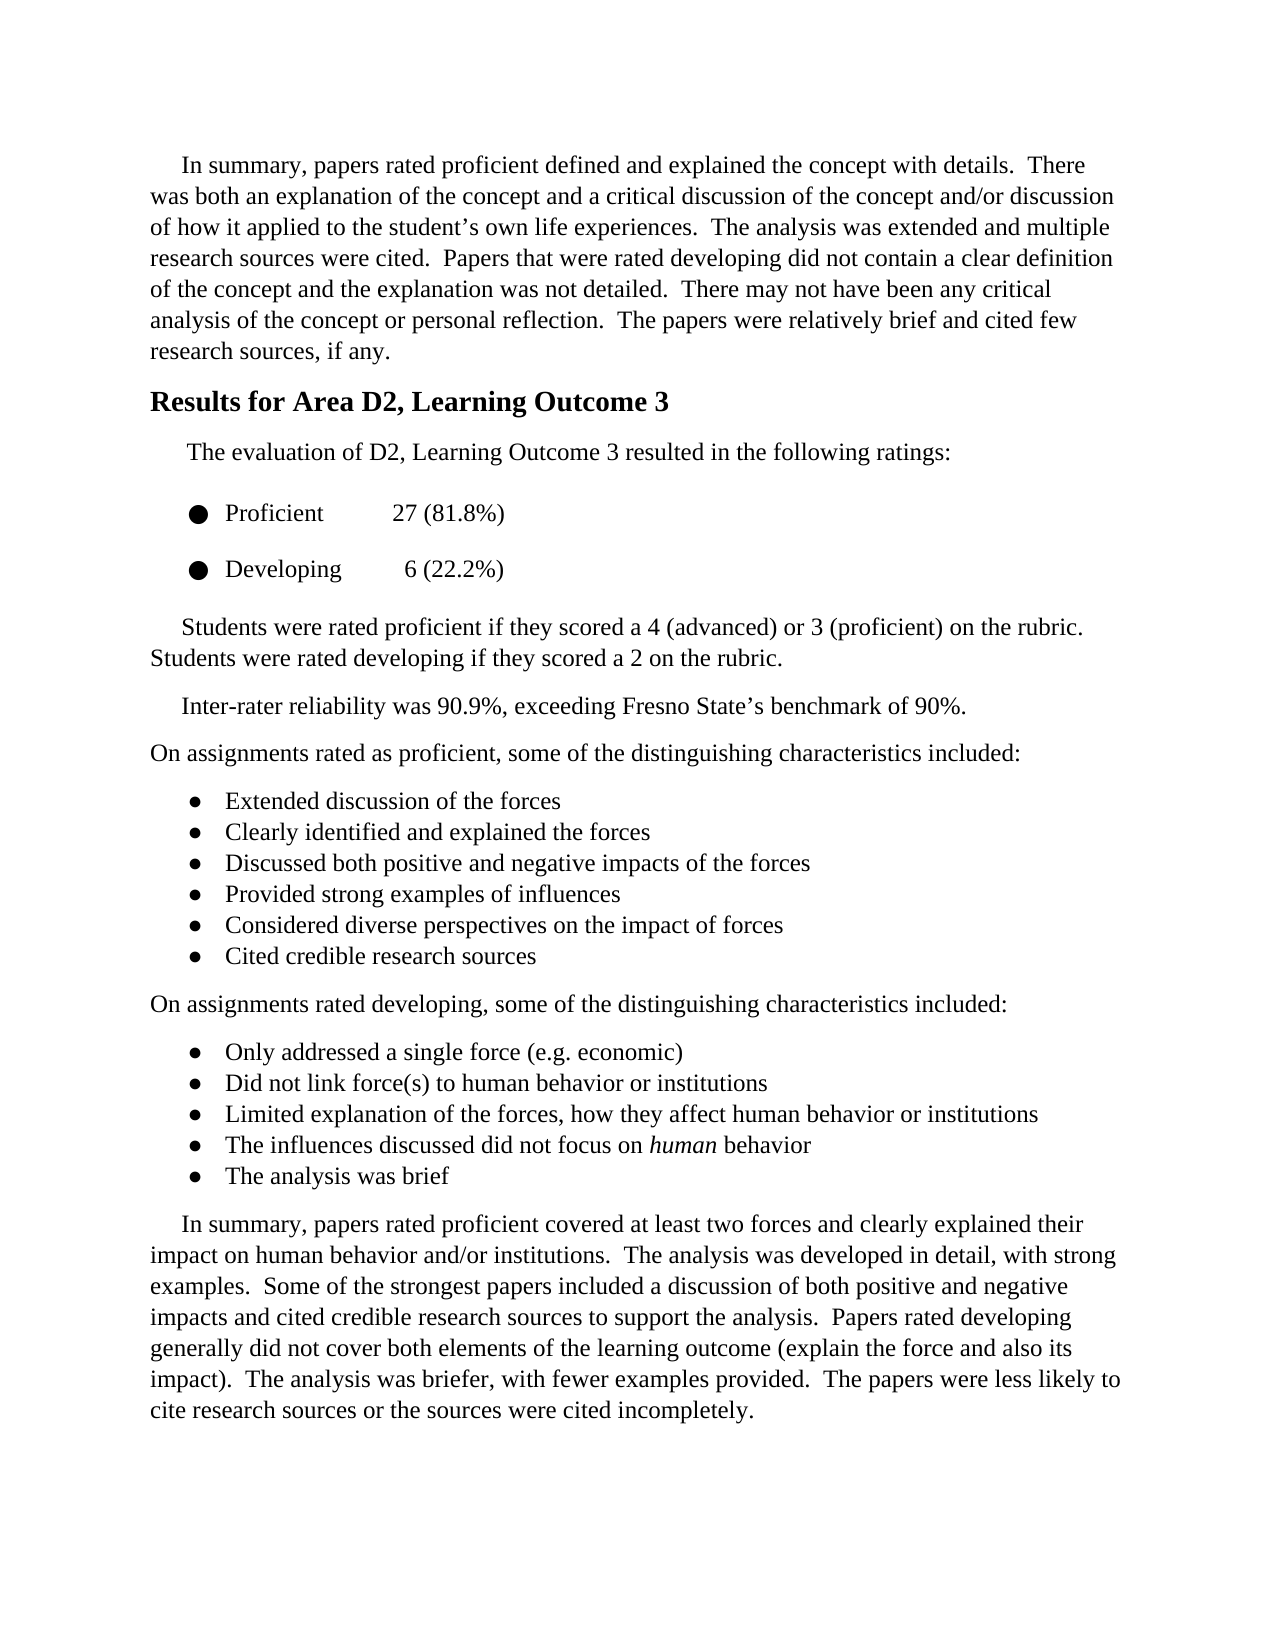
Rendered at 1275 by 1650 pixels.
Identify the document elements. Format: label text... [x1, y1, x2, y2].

text The evaluation of D2, Learning Outcome 3 resulted in the following ratings: [150, 437, 1125, 466]
list Only addressed a single force (e.g. economic) [187, 1037, 1125, 1066]
text Students were rated proficient if they scored a 4 (advanced) or 3 (proficient) on the rubric. Students were rated developing if they scored a 2 on the rubric. [150, 612, 1125, 672]
list Provided strong examples of influences [187, 879, 1125, 908]
list Discussed both positive and negative impacts of the forces [187, 848, 1125, 877]
list The analysis was brief [187, 1161, 1125, 1190]
list Extended discussion of the forces [187, 786, 1125, 815]
list Proficient 27 (81.8%) [187, 485, 1125, 536]
text In summary, papers rated proficient covered at least two forces and clearly explained their impact on human behavior and/or institutions. The analysis was developed in detail, with strong examples. Some of the strongest papers included a discussion of both positive and negative impacts and cited credible research sources to support the analysis. Papers rated developing generally did not cover both elements of the learning outcome (explain the force and also its impact). The analysis was briefer, with fewer examples provided. The papers were less likely to cite research sources or the sources were cited incompletely. [150, 1209, 1125, 1424]
list The influences discussed did not focus on human behavior [187, 1130, 1125, 1159]
text Inter-rater reliability was 90.9%, exceeding Fresno State’s benchmark of 90%. [150, 691, 1125, 719]
list Clearly identified and explained the forces [187, 817, 1125, 846]
text On assignments rated as proficient, some of the distinguishing characteristics included: [150, 738, 1125, 767]
text Results for Area D2, Learning Outcome 3 [150, 384, 1125, 417]
text In summary, papers rated proficient defined and explained the concept with details. There was both an explanation of the concept and a critical discussion of the concept and/or discussion of how it applied to the student’s own life experiences. The analysis was extended and multiple research sources were cited. Papers that were rated developing did not contain a clear definition of the concept and the explanation was not detailed. There may not have been any critical analysis of the concept or personal reflection. The papers were relatively brief and cited few research sources, if any. [150, 150, 1125, 365]
list Developing 6 (22.2%) [187, 540, 1125, 591]
text On assignments rated developing, some of the distinguishing characteristics included: [150, 989, 1125, 1018]
list Cited credible research sources [187, 941, 1125, 970]
list Considered diverse perspectives on the impact of forces [187, 910, 1125, 939]
list Limited explanation of the forces, how they affect human behavior or institutions [187, 1099, 1125, 1128]
list Did not link force(s) to human behavior or institutions [187, 1068, 1125, 1097]
